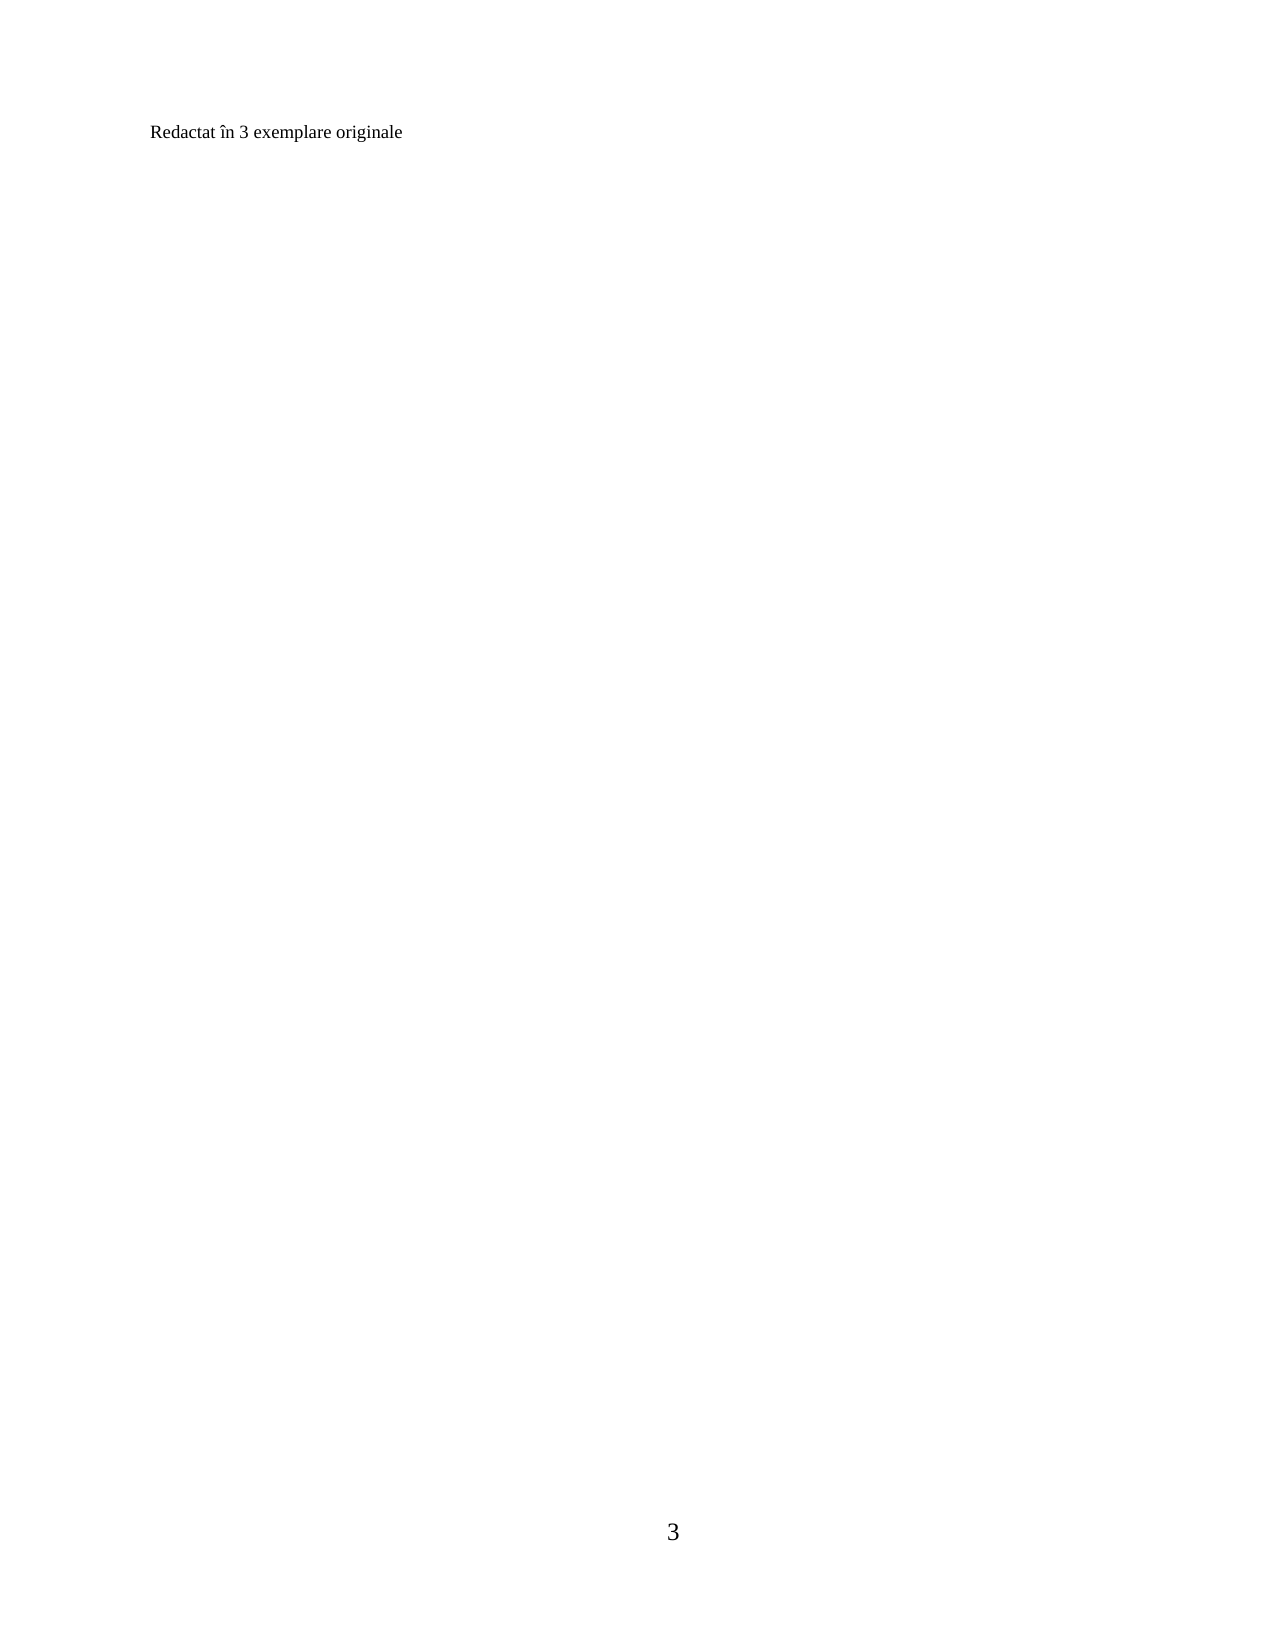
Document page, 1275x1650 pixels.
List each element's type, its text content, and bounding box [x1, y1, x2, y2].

text Redactat în 3 exemplare originale [150, 121, 1196, 143]
